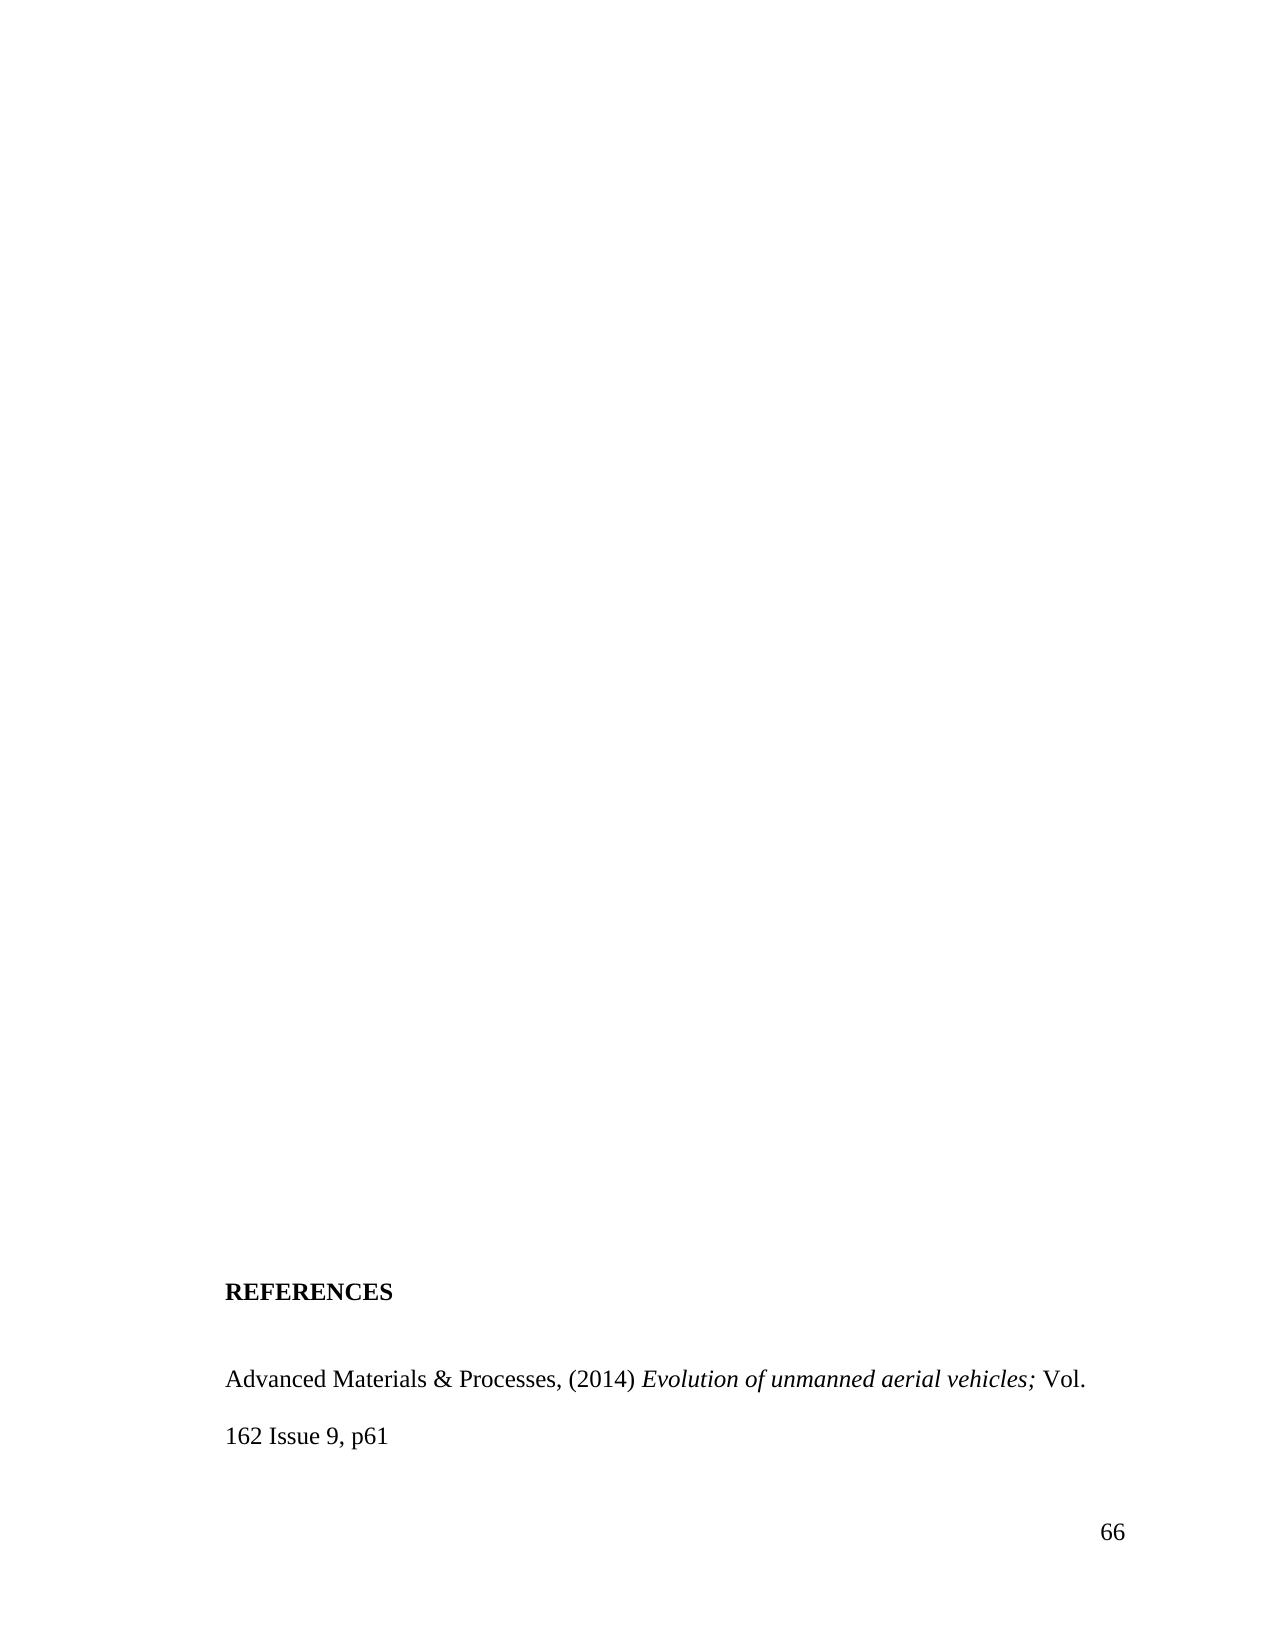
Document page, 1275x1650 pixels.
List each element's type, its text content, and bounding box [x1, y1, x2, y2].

text REFERENCES [225, 1277, 1125, 1306]
text Advanced Materials & Processes, (2014) Evolution of unmanned aerial vehicles; Vol. 162 Issue 9, p61 [225, 1364, 1125, 1450]
